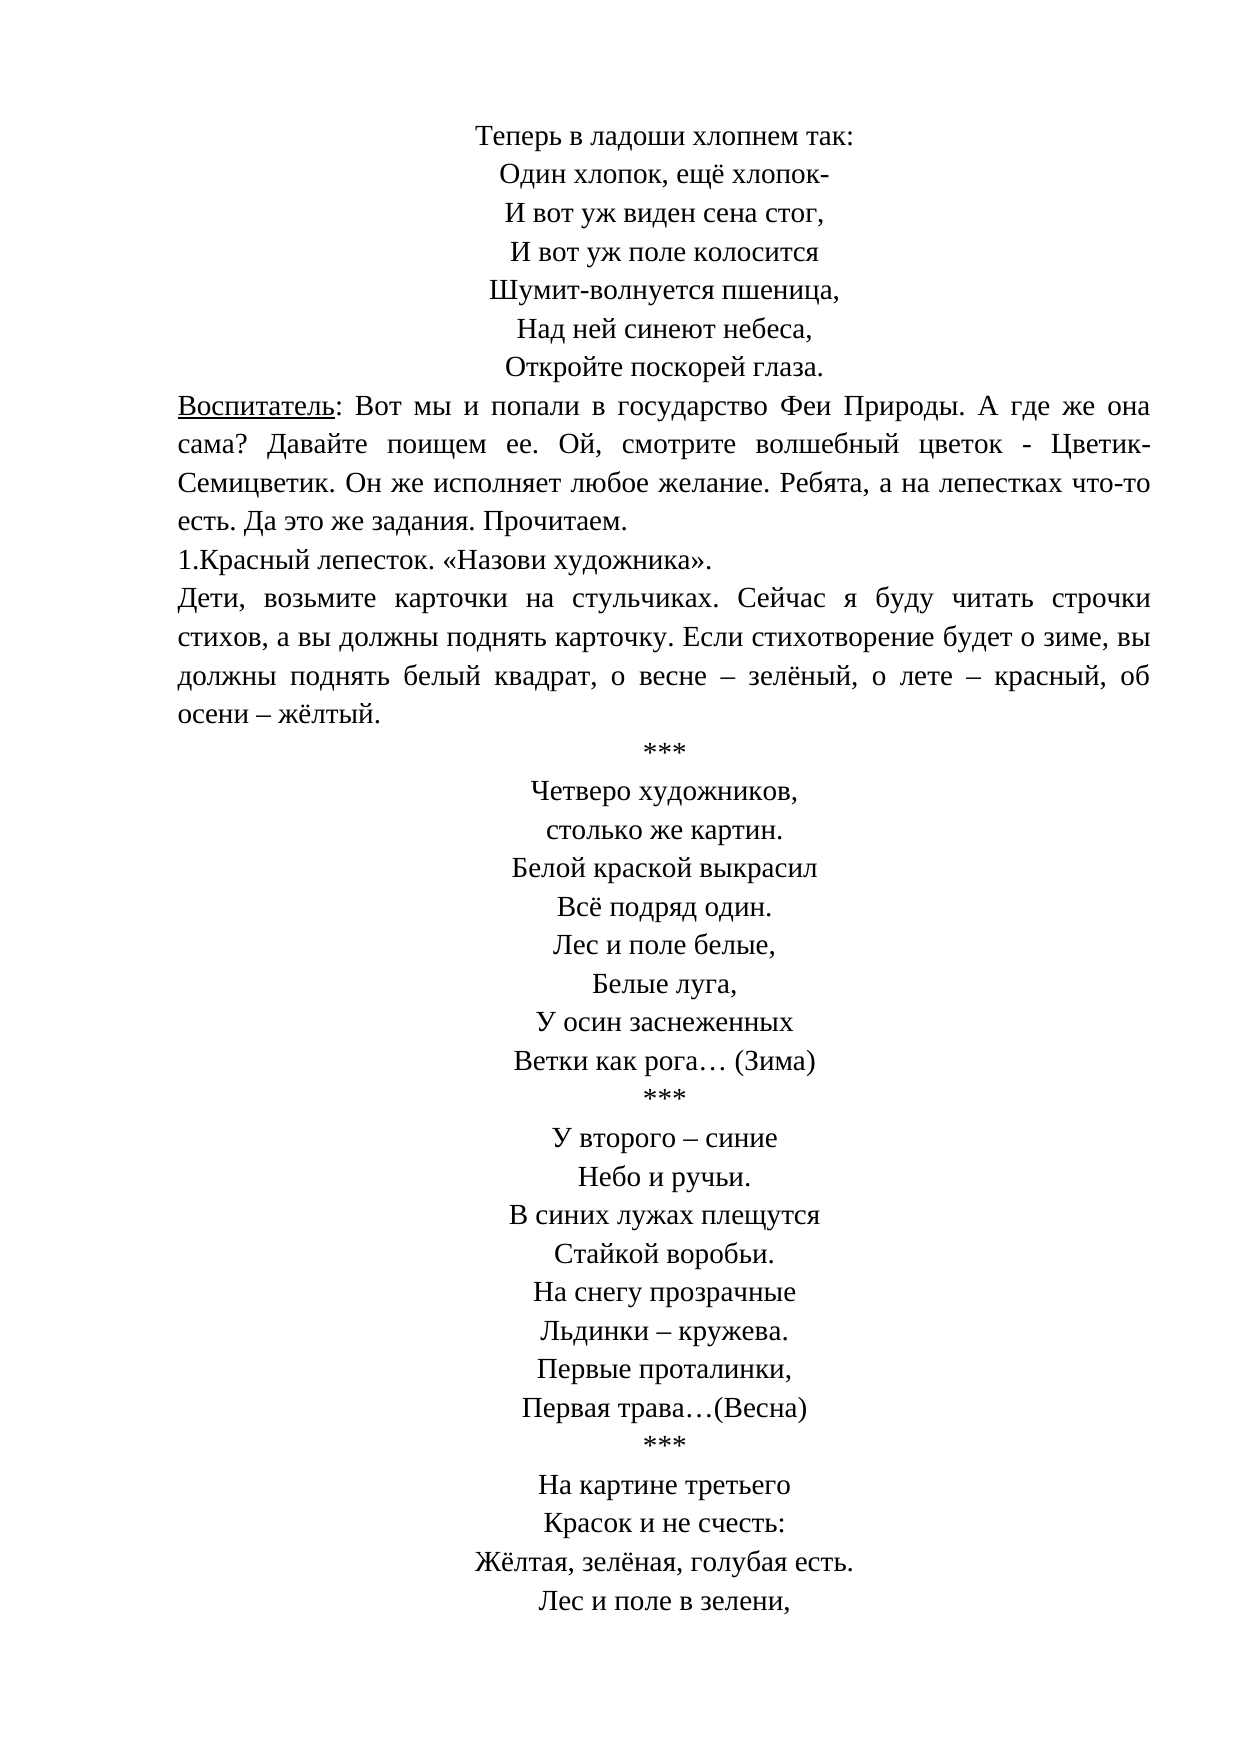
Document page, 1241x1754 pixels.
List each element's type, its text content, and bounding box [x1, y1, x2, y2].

text *** [177, 1428, 1152, 1462]
text Всё подряд один. [177, 889, 1152, 922]
text Белые луга, [177, 966, 1152, 999]
text У осин заснеженных [177, 1004, 1152, 1038]
text И вот уж поле колосится [177, 234, 1152, 267]
text Небо и ручьи. [177, 1159, 1152, 1192]
text Теперь в ладоши хлопнем так: [177, 118, 1152, 152]
text Шумит-волнуется пшеница, [177, 272, 1152, 306]
text В синих лужах плещутся [177, 1197, 1152, 1231]
text Красок и не счесть: [177, 1506, 1152, 1539]
text И вот уж виден сена стог, [177, 195, 1152, 229]
text Дети, возьмите карточки на стульчиках. Сейчас я буду читать строчки стихов, а вы должны поднять карточку. Если стихотворение будет о зиме, вы должны поднять белый квадрат, о весне – зелёный, о лете – красный, об осени – жёлтый. [177, 581, 1152, 730]
text *** [177, 735, 1152, 768]
text Жёлтая, зелёная, голубая есть. [177, 1544, 1152, 1578]
text 1.Красный лепесток. «Назови художника». [177, 542, 1152, 576]
text Лес и поле в зелени, [177, 1583, 1152, 1616]
text *** [177, 1082, 1152, 1115]
text Стайкой воробьи. [177, 1236, 1152, 1269]
text Откройте поскорей глаза. [177, 349, 1152, 383]
text Лес и поле белые, [177, 927, 1152, 961]
text Над ней синеют небеса, [177, 311, 1152, 344]
text Первая трава…(Весна) [177, 1390, 1152, 1423]
text На снегу прозрачные [177, 1274, 1152, 1308]
text Четверо художников, [177, 773, 1152, 807]
text Первые проталинки, [177, 1351, 1152, 1385]
text столько же картин. [177, 812, 1152, 845]
text Один хлопок, ещё хлопок- [177, 157, 1152, 190]
text Воспитатель: Вот мы и попали в государство Феи Природы. А где же она сама? Давайте поищем ее. Ой, смотрите волшебный цветок - Цветик-Семицветик. Он же исполняет любое желание. Ребята, а на лепестках что-то есть. Да это же задания. Прочитаем. [177, 388, 1152, 537]
text Льдинки – кружева. [177, 1313, 1152, 1346]
text Белой краской выкрасил [177, 850, 1152, 884]
text На картине третьего [177, 1467, 1152, 1501]
text У второго – синие [177, 1120, 1152, 1154]
text Ветки как рога… (Зима) [177, 1043, 1152, 1077]
